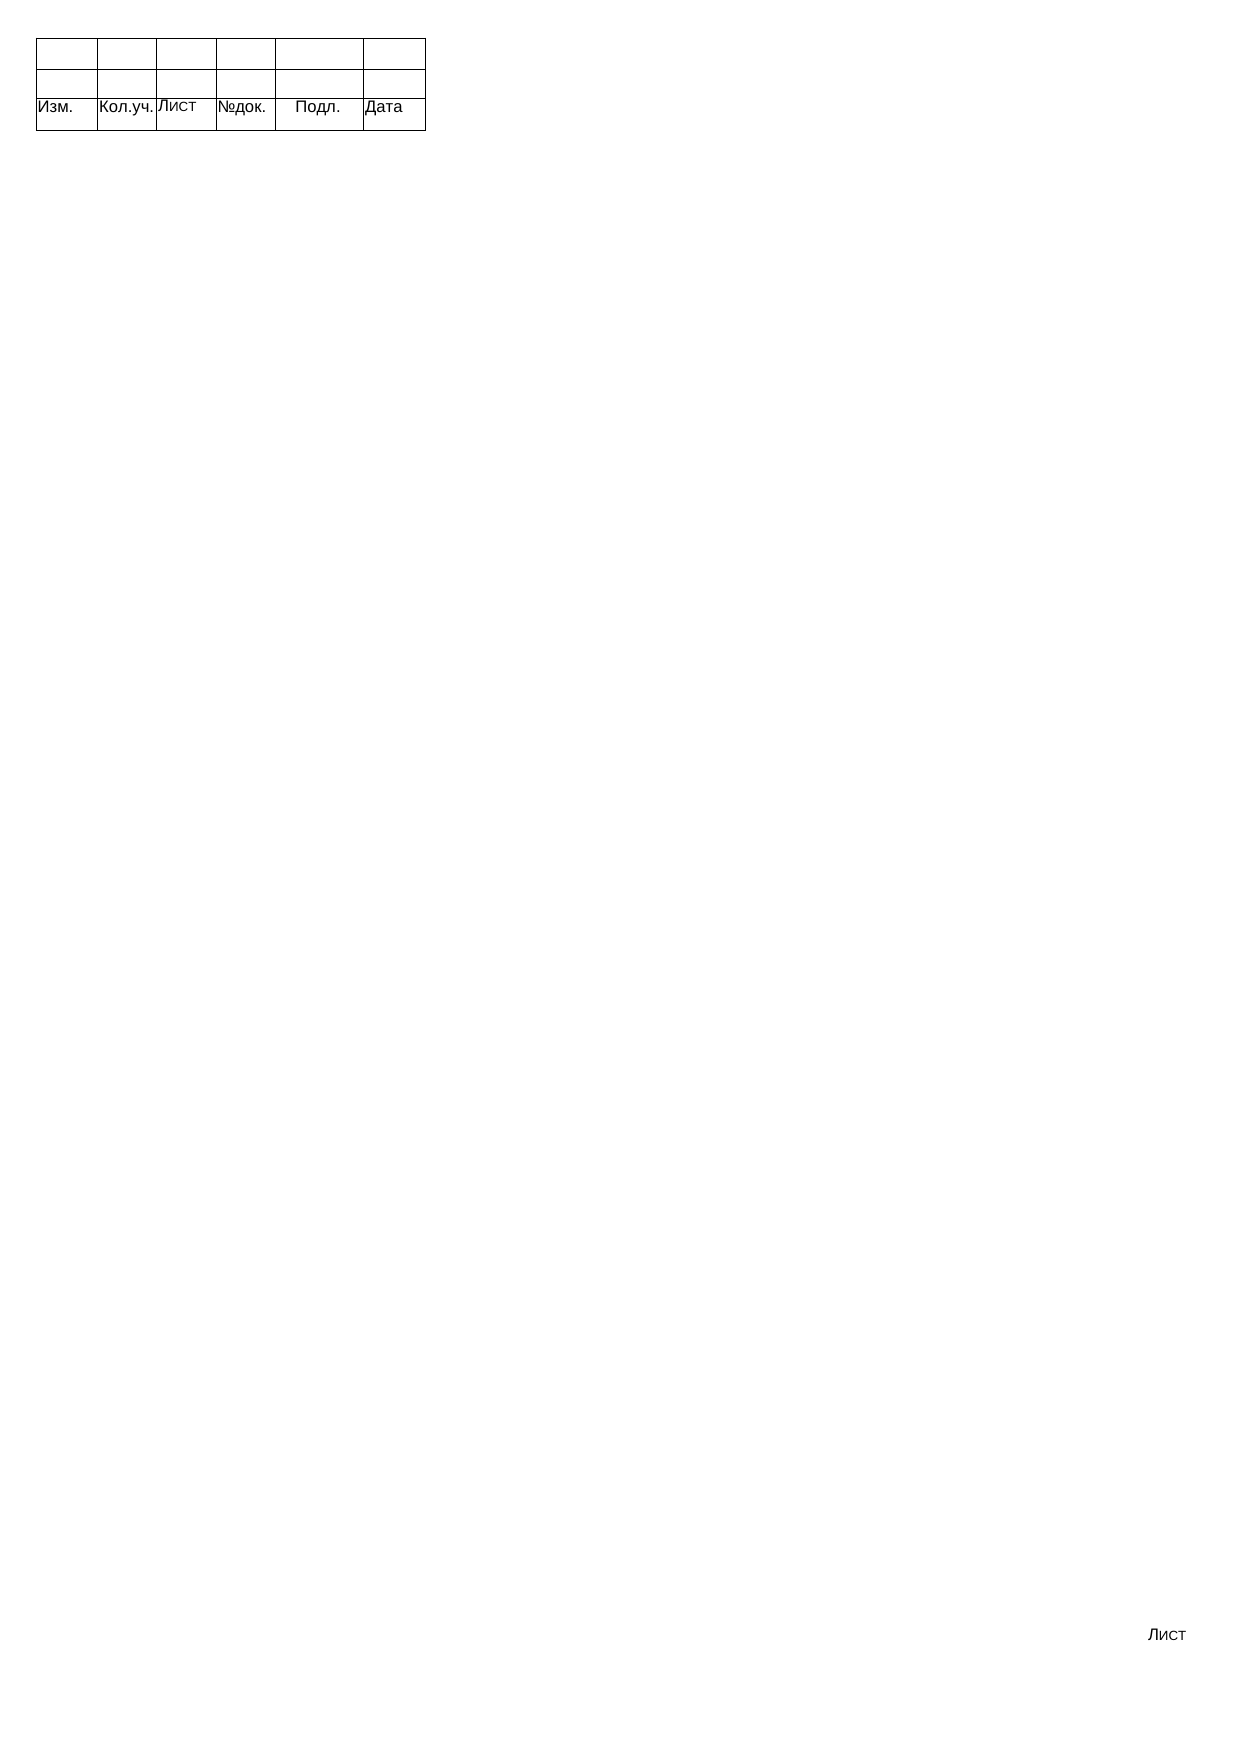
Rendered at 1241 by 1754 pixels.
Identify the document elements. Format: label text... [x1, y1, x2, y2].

table_cell [364, 70, 425, 97]
table_cell Лист [157, 99, 216, 130]
table_cell [157, 70, 216, 97]
table_header [217, 39, 275, 68]
table_cell [217, 70, 275, 97]
table_header [98, 39, 156, 68]
table_cell Дата [364, 99, 425, 130]
table_cell Подл. [276, 99, 363, 130]
table_header [157, 39, 216, 68]
table_header [37, 39, 97, 68]
table_cell №док. [217, 99, 275, 130]
table_cell Изм. [37, 99, 97, 130]
table_header [276, 39, 363, 68]
table_cell [276, 70, 363, 97]
table_cell [98, 70, 156, 97]
table_cell Кол.уч. [98, 99, 156, 130]
table_cell [37, 70, 97, 97]
table_header [364, 39, 425, 68]
